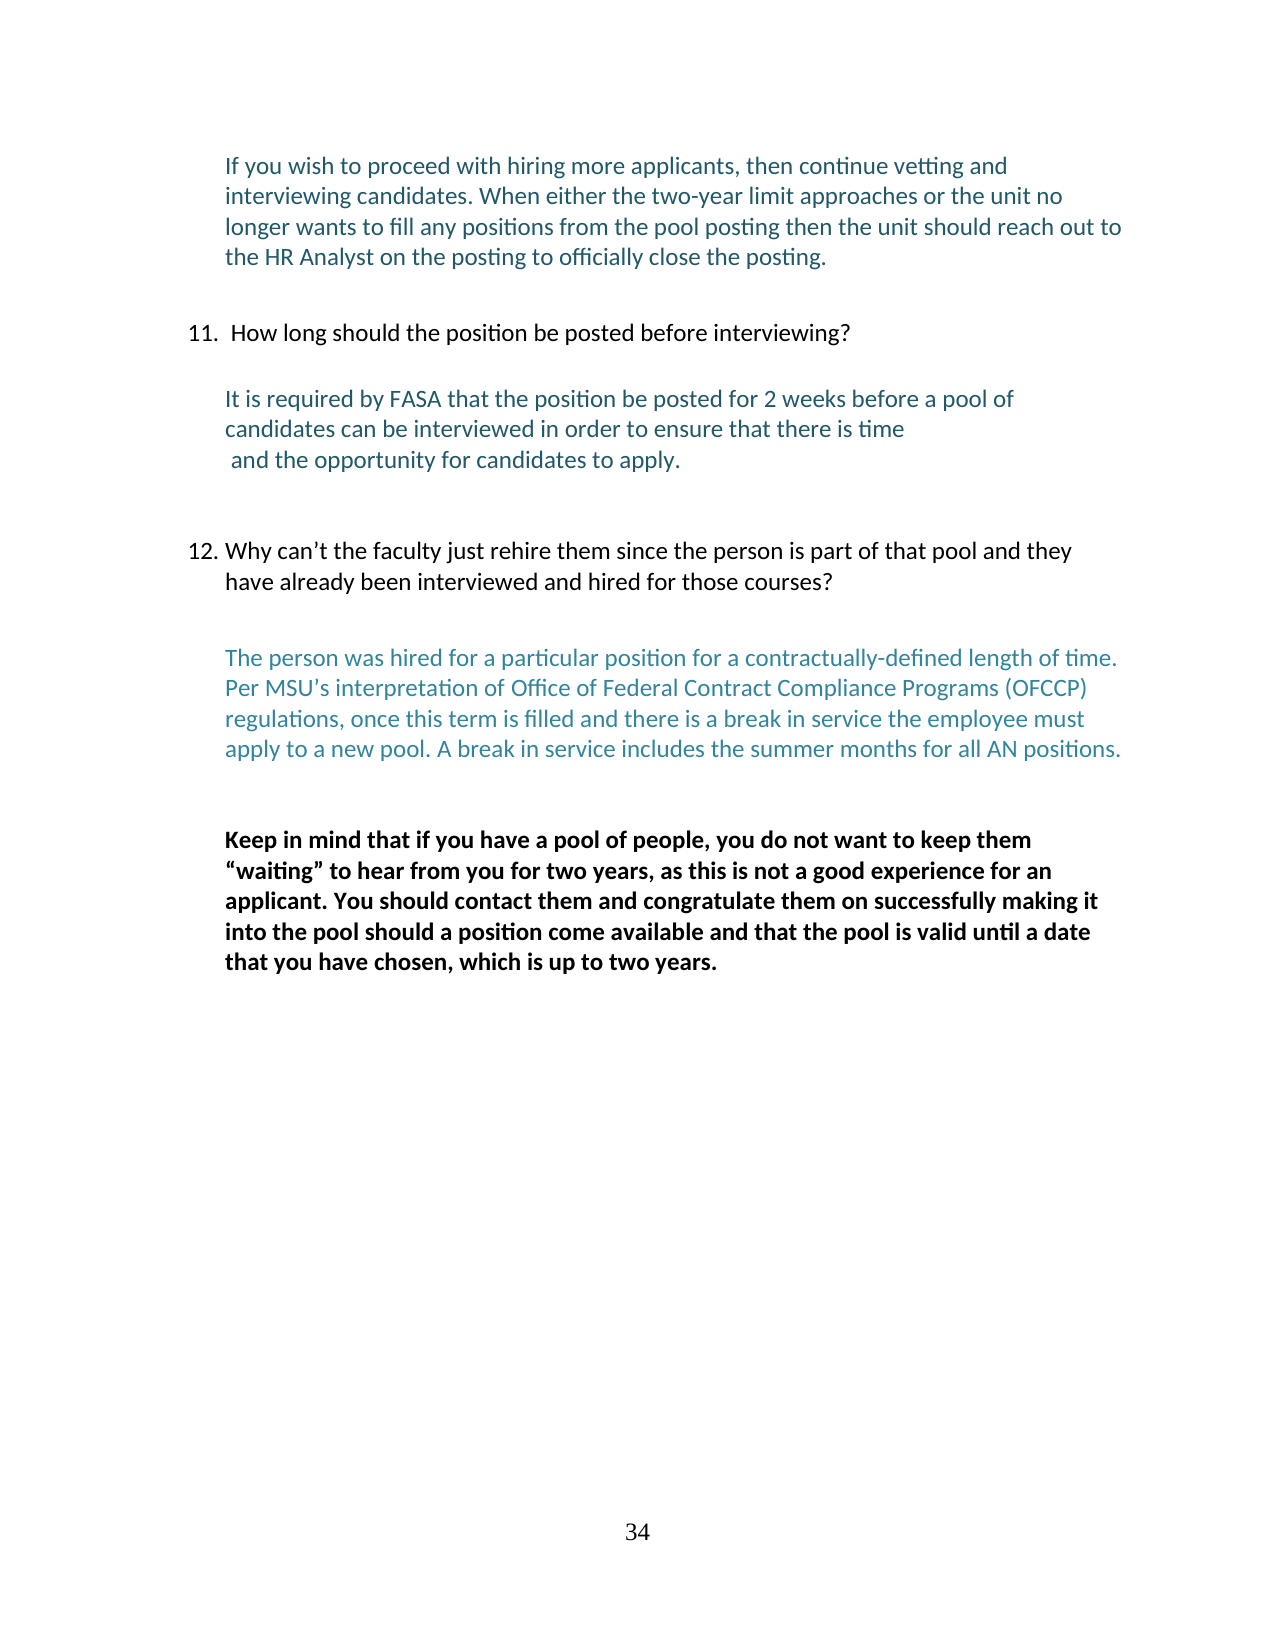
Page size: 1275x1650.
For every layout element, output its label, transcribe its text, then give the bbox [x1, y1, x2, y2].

list Why can’t the faculty just rehire them since the person is part of that pool and they have already been interviewed and hired for those courses? [187, 535, 1125, 596]
text The person was hired for a particular position for a contractually-defined length of time. Per MSU’s interpretation of Office of Federal Contract Compliance Programs (OFCCP) regulations, once this term is filled and there is a break in service the employee must apply to a new pool. A break in service includes the summer months for all AN positions. [225, 642, 1125, 764]
list How long should the position be posted before interviewing? [187, 318, 1125, 348]
list and the opportunity for candidates to apply. [225, 444, 1125, 475]
text Keep in mind that if you have a pool of people, you do not want to keep them “waiting” to hear from you for two years, as this is not a good experience for an applicant. You should contact them and congratulate them on successfully making it into the pool should a position come available and that the pool is valid until a date that you have chosen, which is up to two years. [225, 824, 1125, 977]
text If you wish to proceed with hiring more applicants, then continue vetting and interviewing candidates. When either the two-year limit approaches or the unit no longer wants to fill any positions from the pool posting then the unit should reach out to the HR Analyst on the posting to officially close the posting. [225, 150, 1125, 272]
list It is required by FASA that the position be posted for 2 weeks before a pool of candidates can be interviewed in order to ensure that there is time [225, 383, 1125, 444]
